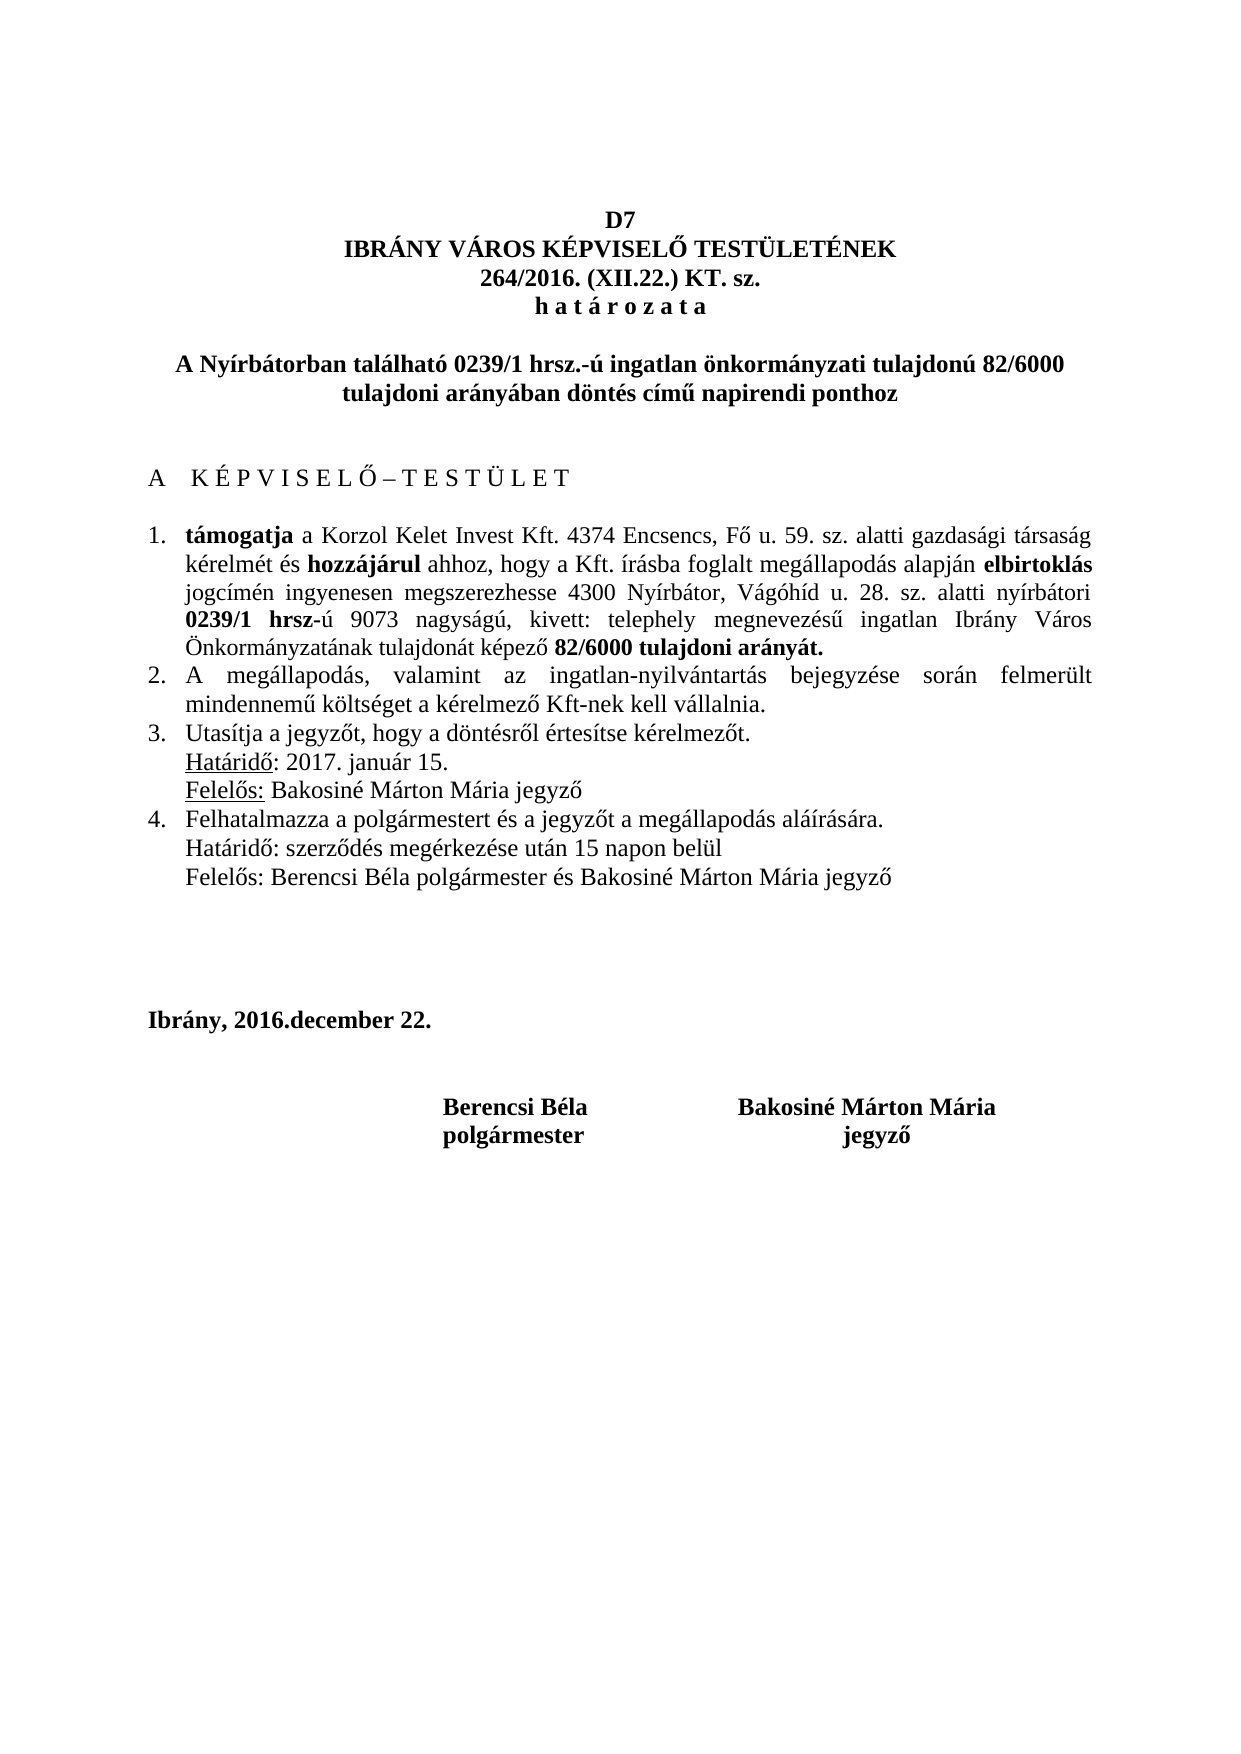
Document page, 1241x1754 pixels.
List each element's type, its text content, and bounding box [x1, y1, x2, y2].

text Határidő: 2017. január 15. [185, 747, 1093, 776]
text A K É P V I S E L Ő – T E S T Ü L E T [148, 463, 1093, 491]
text h a t á r o z a t a [148, 291, 1093, 320]
text Felelős: Bakosiné Márton Mária jegyző [185, 776, 1093, 804]
text 264/2016. (XII.22.) KT. sz. [148, 263, 1093, 291]
text polgármester jegyző [148, 1121, 1093, 1149]
text Határidő: szerződés megérkezése után 15 napon belül [185, 833, 1093, 862]
text Ibrány, 2016.december 22. [148, 1006, 1093, 1034]
list támogatja a Korzol Kelet Invest Kft. 4374 Encsencs, Fő u. 59. sz. alatti gazdasági társaság kérelmét és hozzájárul ahhoz, hogy a Kft. írásba foglalt megállapodás alapján elbirtoklás jogcímén ingyenesen megszerezhesse 4300 Nyírbátor, Vágóhíd u. 28. sz. alatti nyírbátori 0239/1 hrsz-ú 9073 nagyságú, kivett: telephely megnevezésű ingatlan Ibrány Város Önkormányzatának tulajdonát képező 82/6000 tulajdoni arányát. [148, 520, 1093, 661]
list A megállapodás, valamint az ingatlan-nyilvántartás bejegyzése során felmerült mindennemű költséget a kérelmező Kft-nek kell vállalnia. [148, 661, 1093, 718]
text D7 [148, 205, 1093, 234]
title A Nyírbátorban található 0239/1 hrsz.-ú ingatlan önkormányzati tulajdonú 82/6000 tulajdoni arányában döntés című napirendi ponthoz [148, 349, 1093, 406]
list Felhatalmazza a polgármestert és a jegyzőt a megállapodás aláírására. [148, 804, 1093, 833]
text Berencsi Béla Bakosiné Márton Mária [148, 1092, 1093, 1121]
text Felelős: Berencsi Béla polgármester és Bakosiné Márton Mária jegyző [185, 862, 1093, 891]
list Utasítja a jegyzőt, hogy a döntésről értesítse kérelmezőt. [148, 718, 1093, 747]
text IBRÁNY VÁROS KÉPVISELŐ TESTÜLETÉNEK [148, 234, 1093, 263]
